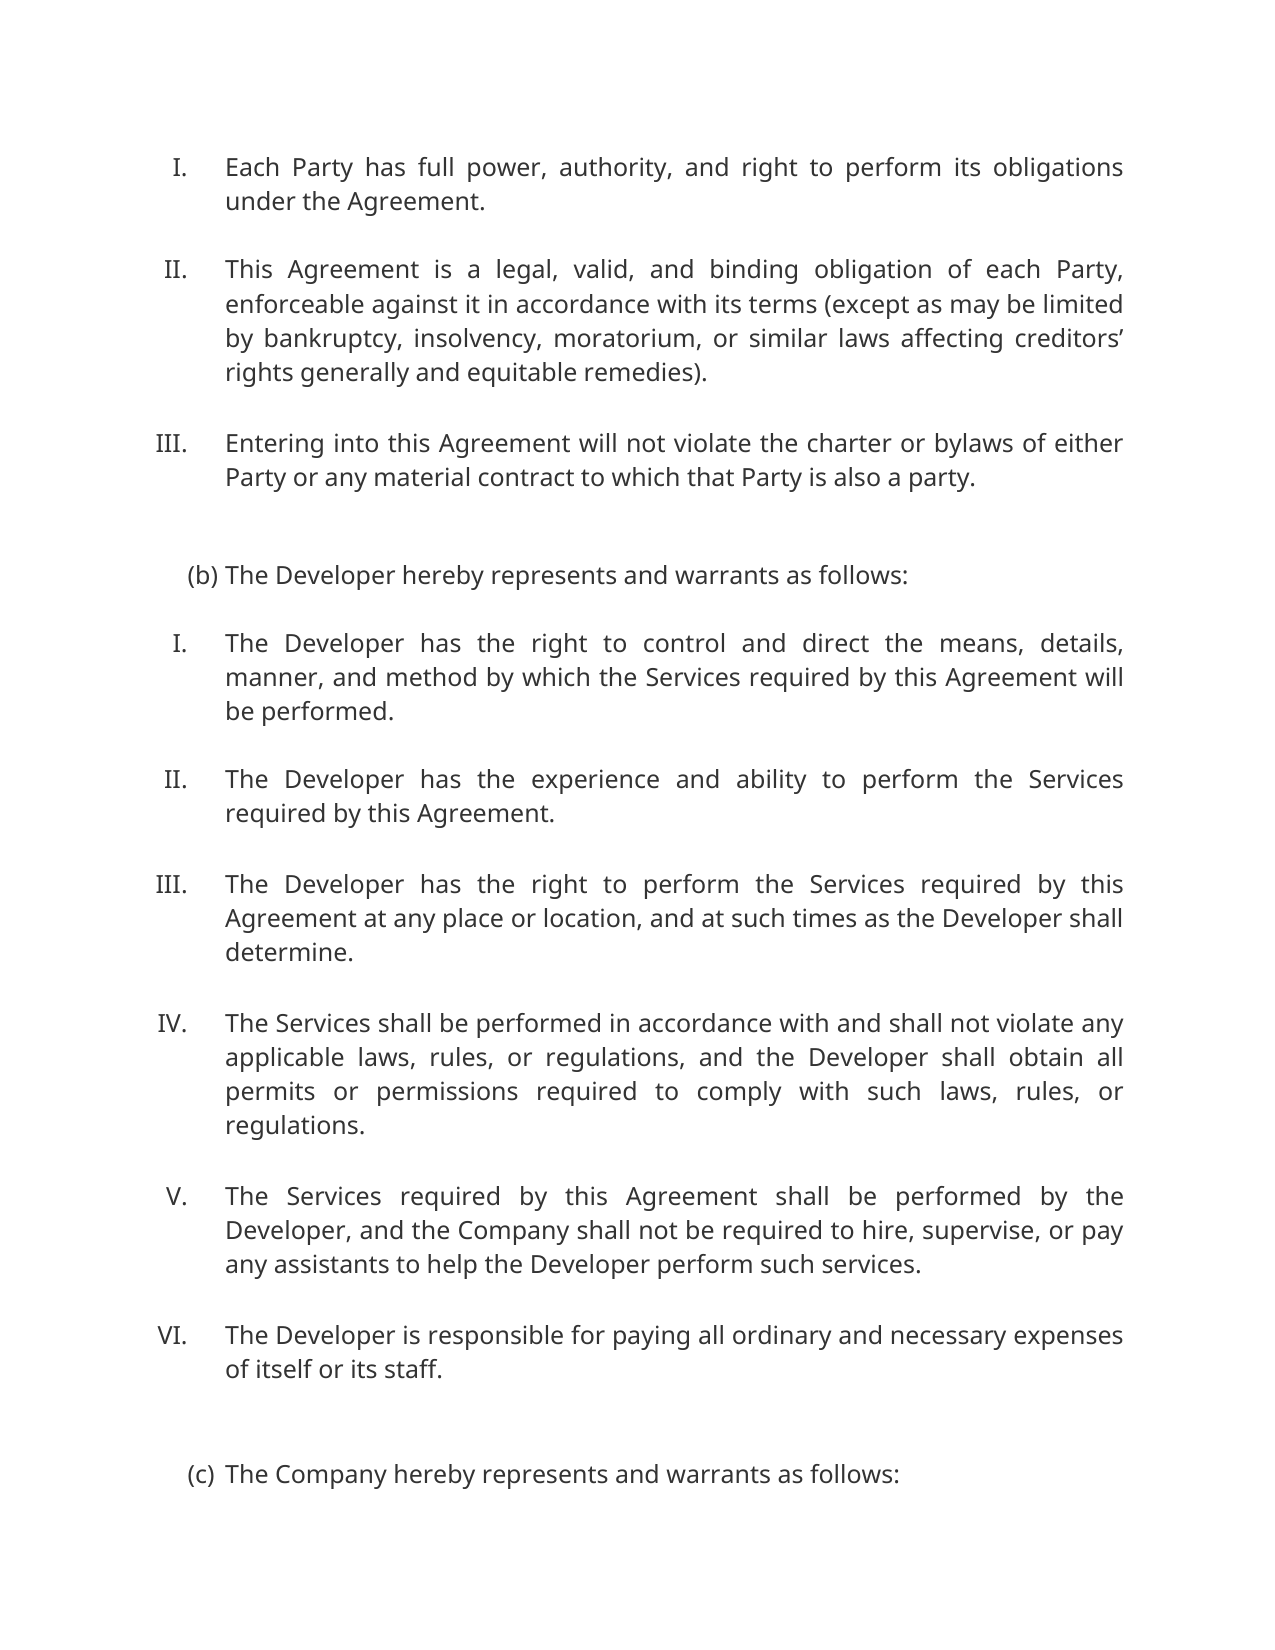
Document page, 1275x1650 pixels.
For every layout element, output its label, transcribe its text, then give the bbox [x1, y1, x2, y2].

list Each Party has full power, authority, and right to perform its obligations under the Agreement. [187, 150, 1125, 218]
list The Developer has the experience and ability to perform the Services required by this Agreement. [187, 762, 1125, 830]
list The Developer hereby represents and warrants as follows: [187, 557, 1125, 591]
list The Services required by this Agreement shall be performed by the Developer, and the Company shall not be required to hire, supervise, or pay any assistants to help the Developer perform such services. [187, 1179, 1125, 1281]
list The Developer is responsible for paying all ordinary and necessary expenses of itself or its staff. [187, 1318, 1125, 1386]
list The Developer has the right to perform the Services required by this Agreement at any place or location, and at such times as the Developer shall determine. [187, 867, 1125, 969]
list Entering into this Agreement will not violate the charter or bylaws of either Party or any material contract to which that Party is also a party. [187, 425, 1125, 493]
list The Services shall be performed in accordance with and shall not violate any applicable laws, rules, or regulations, and the Developer shall obtain all permits or permissions required to comply with such laws, rules, or regulations. [187, 1006, 1125, 1142]
list This Agreement is a legal, valid, and binding obligation of each Party, enforceable against it in accordance with its terms (except as may be limited by bankruptcy, insolvency, moratorium, or similar laws affecting creditors’ rights generally and equitable remedies). [187, 252, 1125, 388]
list The Developer has the right to control and direct the means, details, manner, and method by which the Services required by this Agreement will be performed. [187, 626, 1125, 728]
list The Company hereby represents and warrants as follows: [187, 1457, 1125, 1491]
